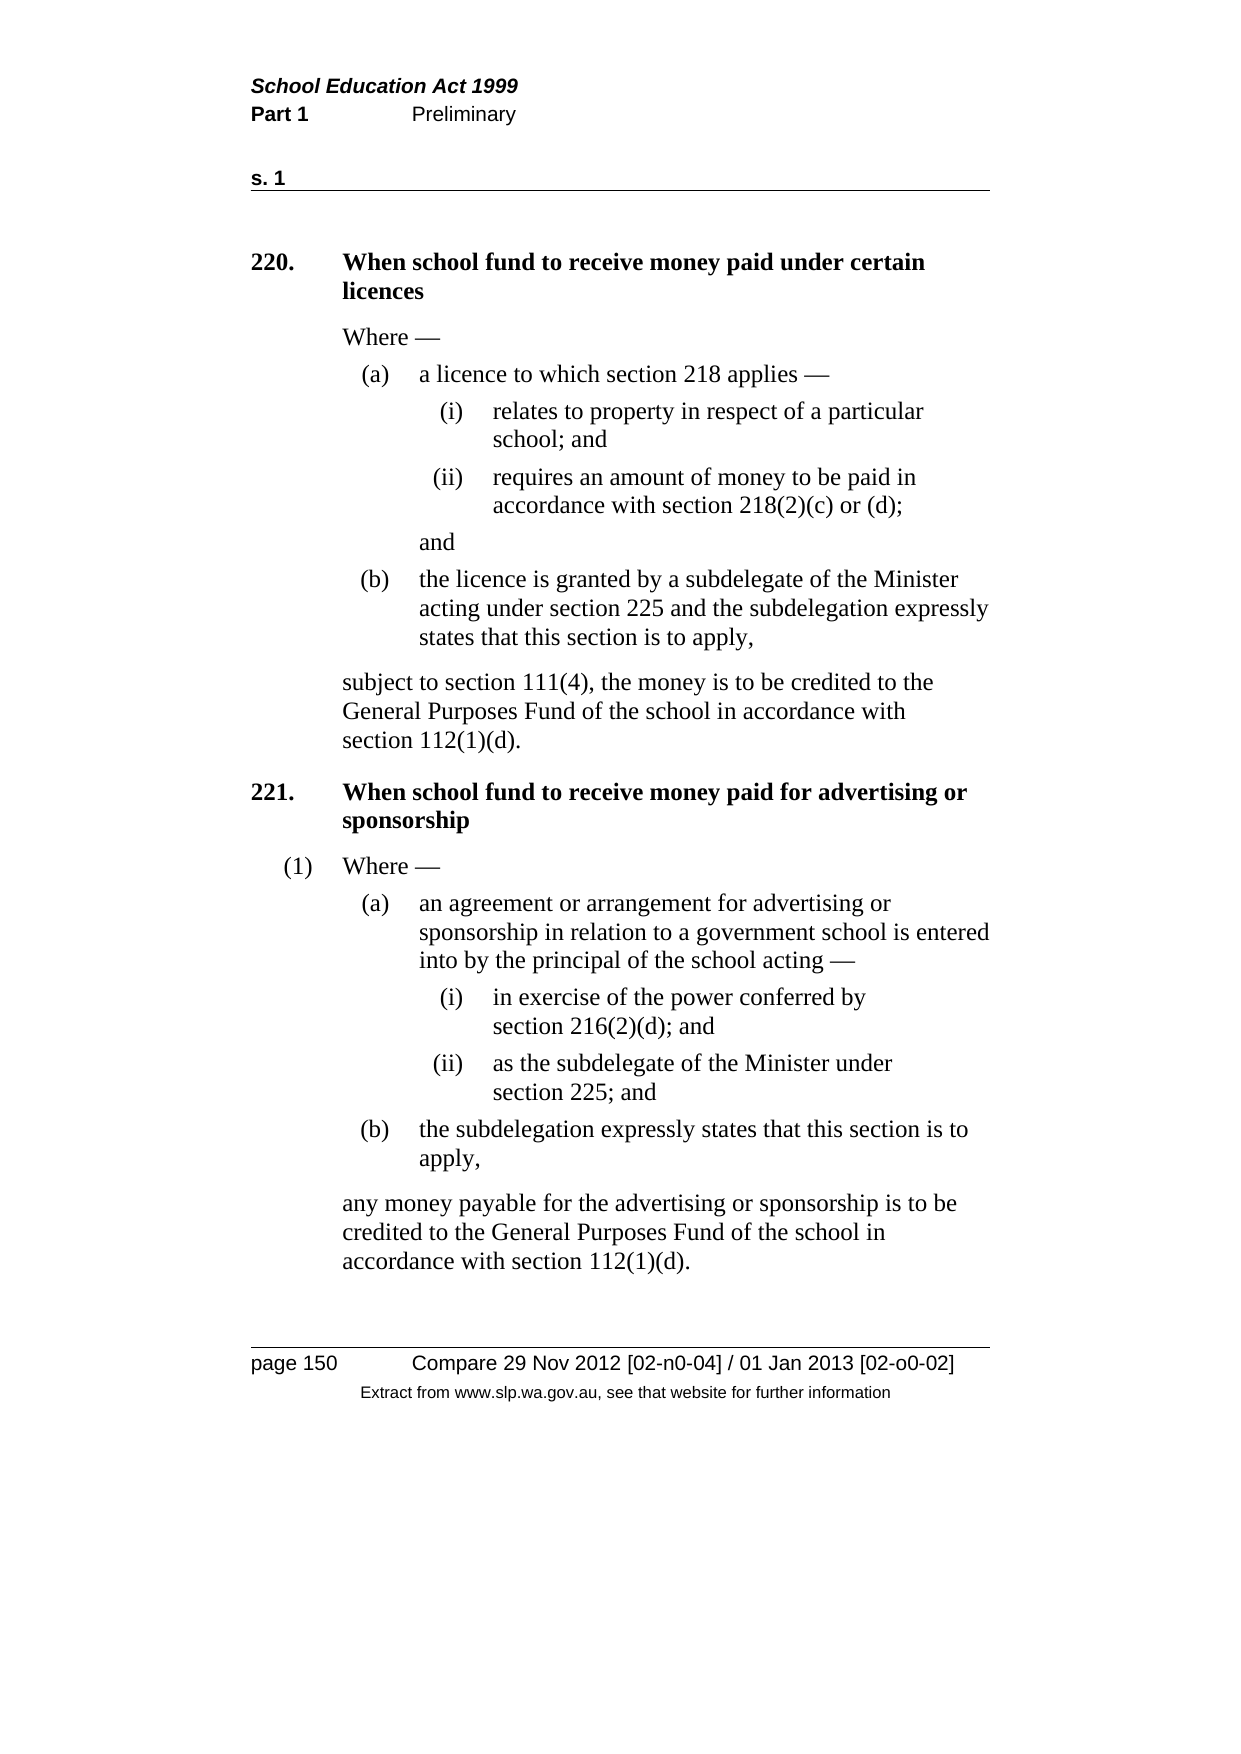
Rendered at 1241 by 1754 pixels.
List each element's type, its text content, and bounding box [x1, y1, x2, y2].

text subject to section 111(4), the money is to be credited to the General Purposes Fund of the school in accordance with section 112(1)(d). [251, 667, 990, 754]
text (a) a licence to which section 218 applies — [251, 359, 990, 387]
subtitle 220. When school fund to receive money paid under certain licences [251, 247, 990, 305]
text and [251, 527, 990, 556]
text (a) an agreement or arrangement for advertising or sponsorship in relation to a government school is entered into by the principal of the school acting — [251, 888, 990, 974]
text (b) the licence is granted by a subdelegate of the Minister acting under section 225 and the subdelegation expressly states that this section is to apply, [251, 564, 990, 651]
text (ii) as the subdelegate of the Minister under section 225; and [251, 1048, 990, 1106]
text (b) the subdelegation expressly states that this section is to apply, [251, 1114, 990, 1172]
subtitle 221. When school fund to receive money paid for advertising or sponsorship [251, 777, 990, 834]
text (i) relates to property in respect of a particular school; and [251, 396, 990, 453]
text (i) in exercise of the power conferred by section 216(2)(d); and [251, 982, 990, 1040]
text (1) Where — [251, 851, 990, 879]
text any money payable for the advertising or sponsorship is to be credited to the General Purposes Fund of the school in accordance with section 112(1)(d). [251, 1188, 990, 1274]
text (ii) requires an amount of money to be paid in accordance with section 218(2)(c) or (d); [251, 462, 990, 519]
text Where — [251, 322, 990, 350]
